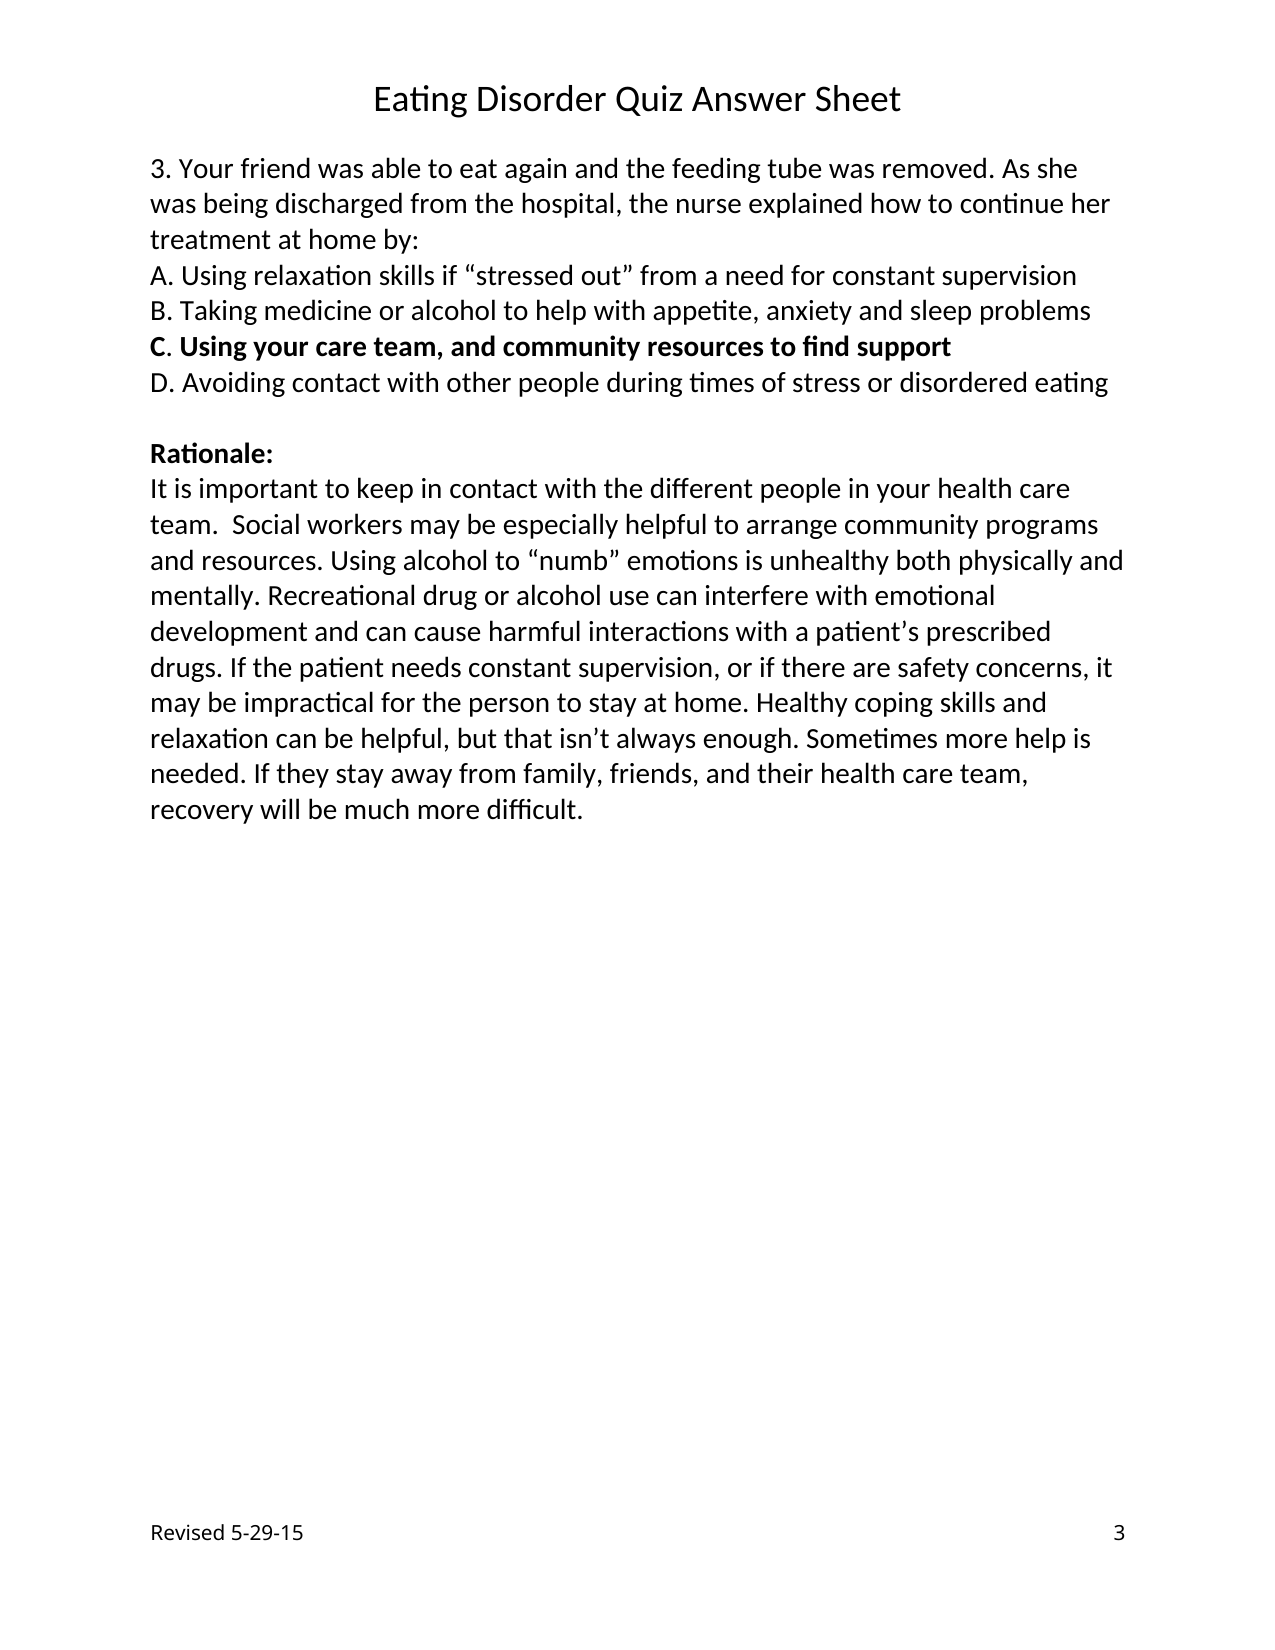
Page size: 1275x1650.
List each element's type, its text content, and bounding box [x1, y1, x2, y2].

text A. Using relaxation skills if “stressed out” from a need for constant supervision [150, 257, 1125, 292]
text D. Avoiding contact with other people during times of stress or disordered eating [150, 364, 1125, 399]
text 3. Your friend was able to eat again and the feeding tube was removed. As she was being discharged from the hospital, the nurse explained how to continue her treatment at home by: [150, 150, 1125, 257]
text It is important to keep in contact with the different people in your health care team. Social workers may be especially helpful to arrange community programs and resources. Using alcohol to “numb” emotions is unhealthy both physically and mentally. Recreational drug or alcohol use can interfere with emotional development and can cause harmful interactions with a patient’s prescribed drugs. If the patient needs constant supervision, or if there are safety concerns, it may be impractical for the person to stay at home. Healthy coping skills and relaxation can be helpful, but that isn’t always enough. Sometimes more help is needed. If they stay away from family, friends, and their health care team, recovery will be much more difficult. [150, 471, 1125, 827]
text B. Taking medicine or alcohol to help with appetite, anxiety and sleep problems [150, 292, 1125, 328]
text C. Using your care team, and community resources to find support [150, 328, 1125, 364]
text Rationale: [150, 435, 1125, 471]
